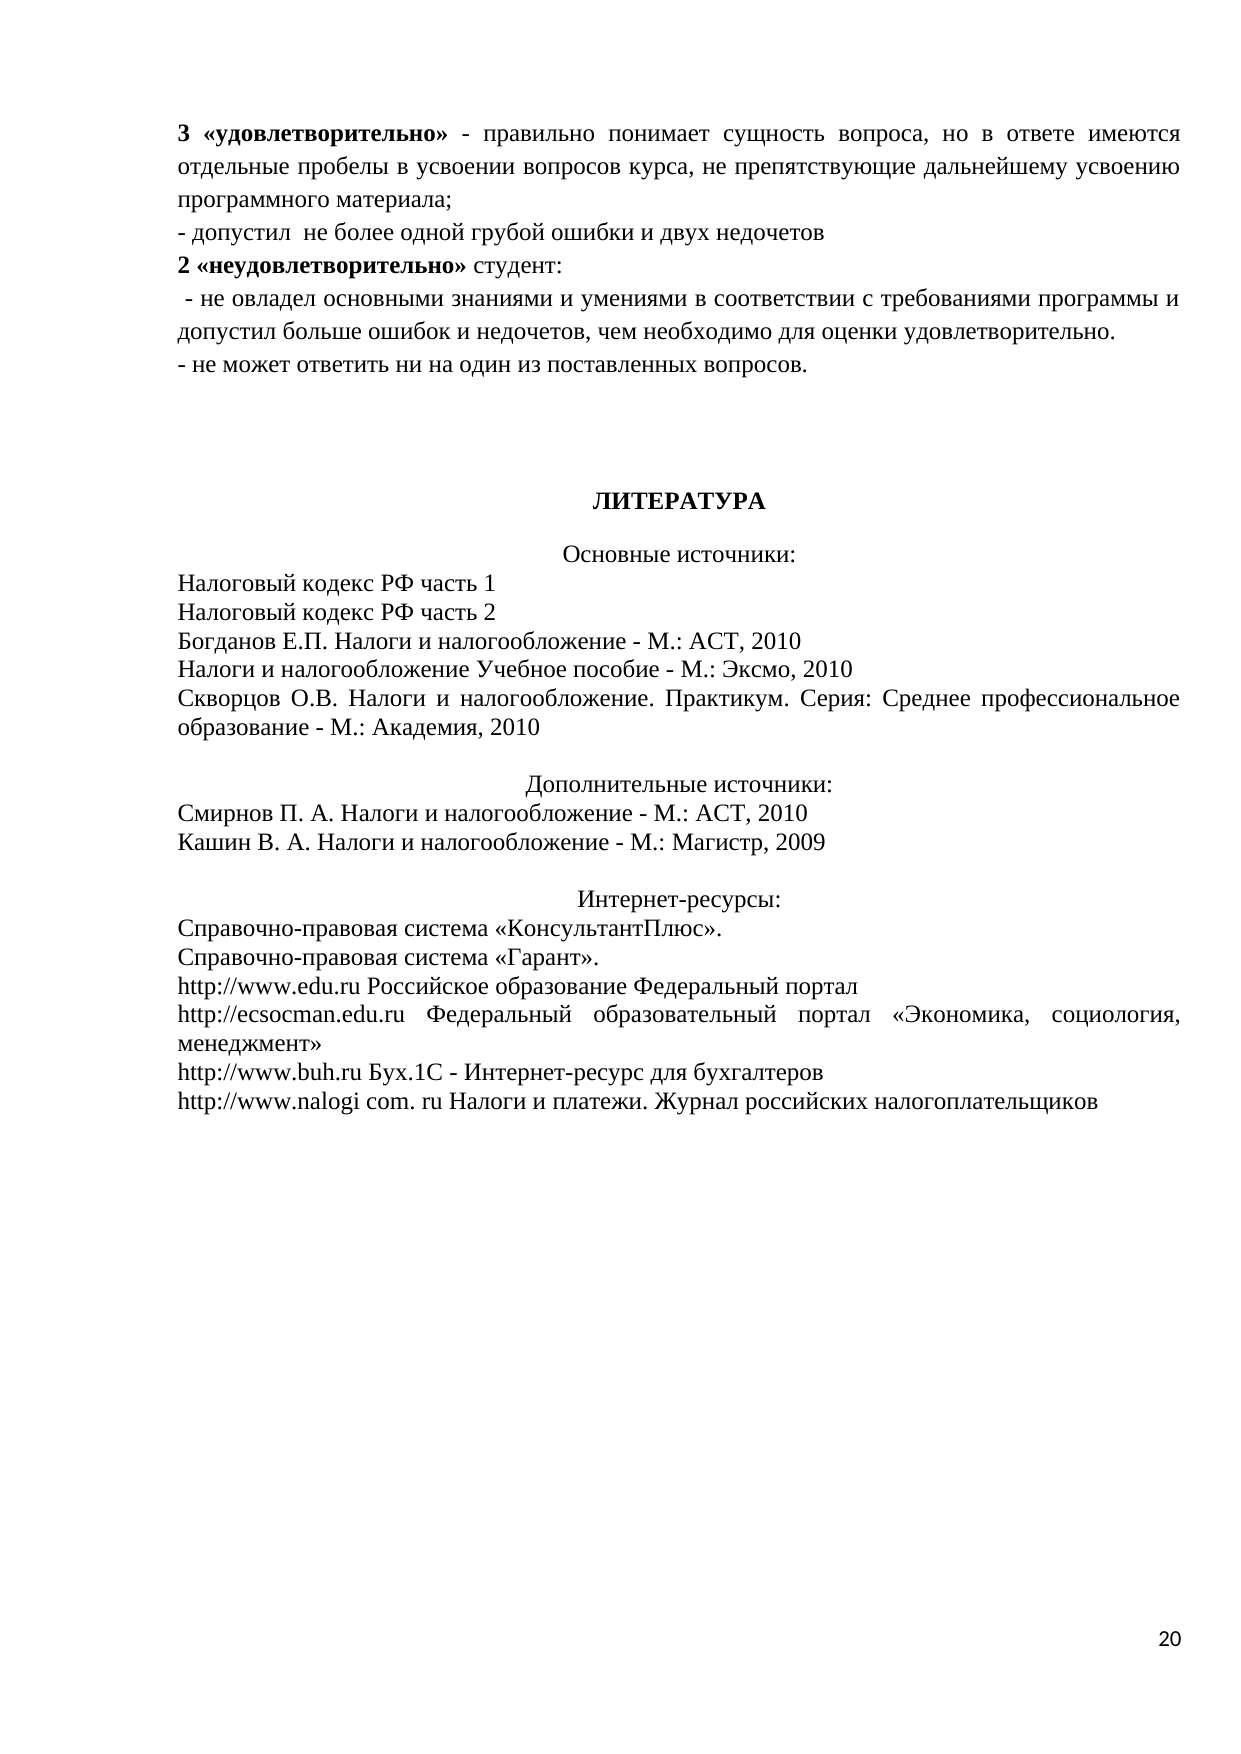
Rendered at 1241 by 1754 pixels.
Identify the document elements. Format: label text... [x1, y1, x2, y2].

text 3 «удовлетворительно» - правильно понимает сущность вопроса, но в ответе имеются отдельные пробелы в усвоении вопросов курса, не препятствующие дальнейшему усвоению программного материала; [177, 118, 1181, 213]
text Справочно-правовая система «КонсультантПлюс». [177, 913, 1181, 942]
text Налоги и налогообложение Учебное пособие - М.: Эксмо, 2010 [177, 654, 1181, 683]
text Дополнительные источники: [177, 769, 1181, 798]
text 2 «неудовлетворительно» студент: [177, 250, 1181, 279]
text http://www.buh.ru Бух.1С - Интернет-ресурс для бухгалтеров [177, 1057, 1181, 1086]
text - не овладел основными знаниями и умениями в соответствии с требованиями программы и допустил больше ошибок и недочетов, чем необходимо для оценки удовлетворительно. [177, 283, 1181, 345]
text - не может ответить ни на один из поставленных вопросов. [177, 349, 1181, 378]
text Интернет-ресурсы: [177, 884, 1181, 913]
text - допустил не более одной грубой ошибки и двух недочетов [177, 217, 1181, 246]
text http://ecsocman.edu.ru Федеральный образовательный портал «Экономика, социология, менеджмент» [177, 999, 1181, 1057]
text Налоговый кодекс РФ часть 1 [177, 568, 1181, 597]
text Основные источники: [177, 539, 1181, 568]
text http://www.nalogi com. ru Налоги и платежи. Журнал российских налогоплательщиков [177, 1086, 1181, 1114]
text Налоговый кодекс РФ часть 2 [177, 597, 1181, 626]
text Скворцов О.В. Налоги и налогообложение. Практикум. Серия: Среднее профессиональное образование - М.: Академия, 2010 [177, 683, 1181, 741]
text Богданов Е.П. Налоги и налогообложение - М.: АСТ, 2010 [177, 626, 1181, 654]
text Справочно-правовая система «Гарант». [177, 942, 1181, 971]
text http://www.edu.ru Российское образование Федеральный портал [177, 971, 1181, 999]
text Смирнов П. А. Налоги и налогообложение - М.: АСТ, 2010 [177, 798, 1181, 827]
text Литература [177, 486, 1181, 514]
text Кашин В. А. Налоги и налогообложение - М.: Магистр, 2009 [177, 827, 1181, 856]
